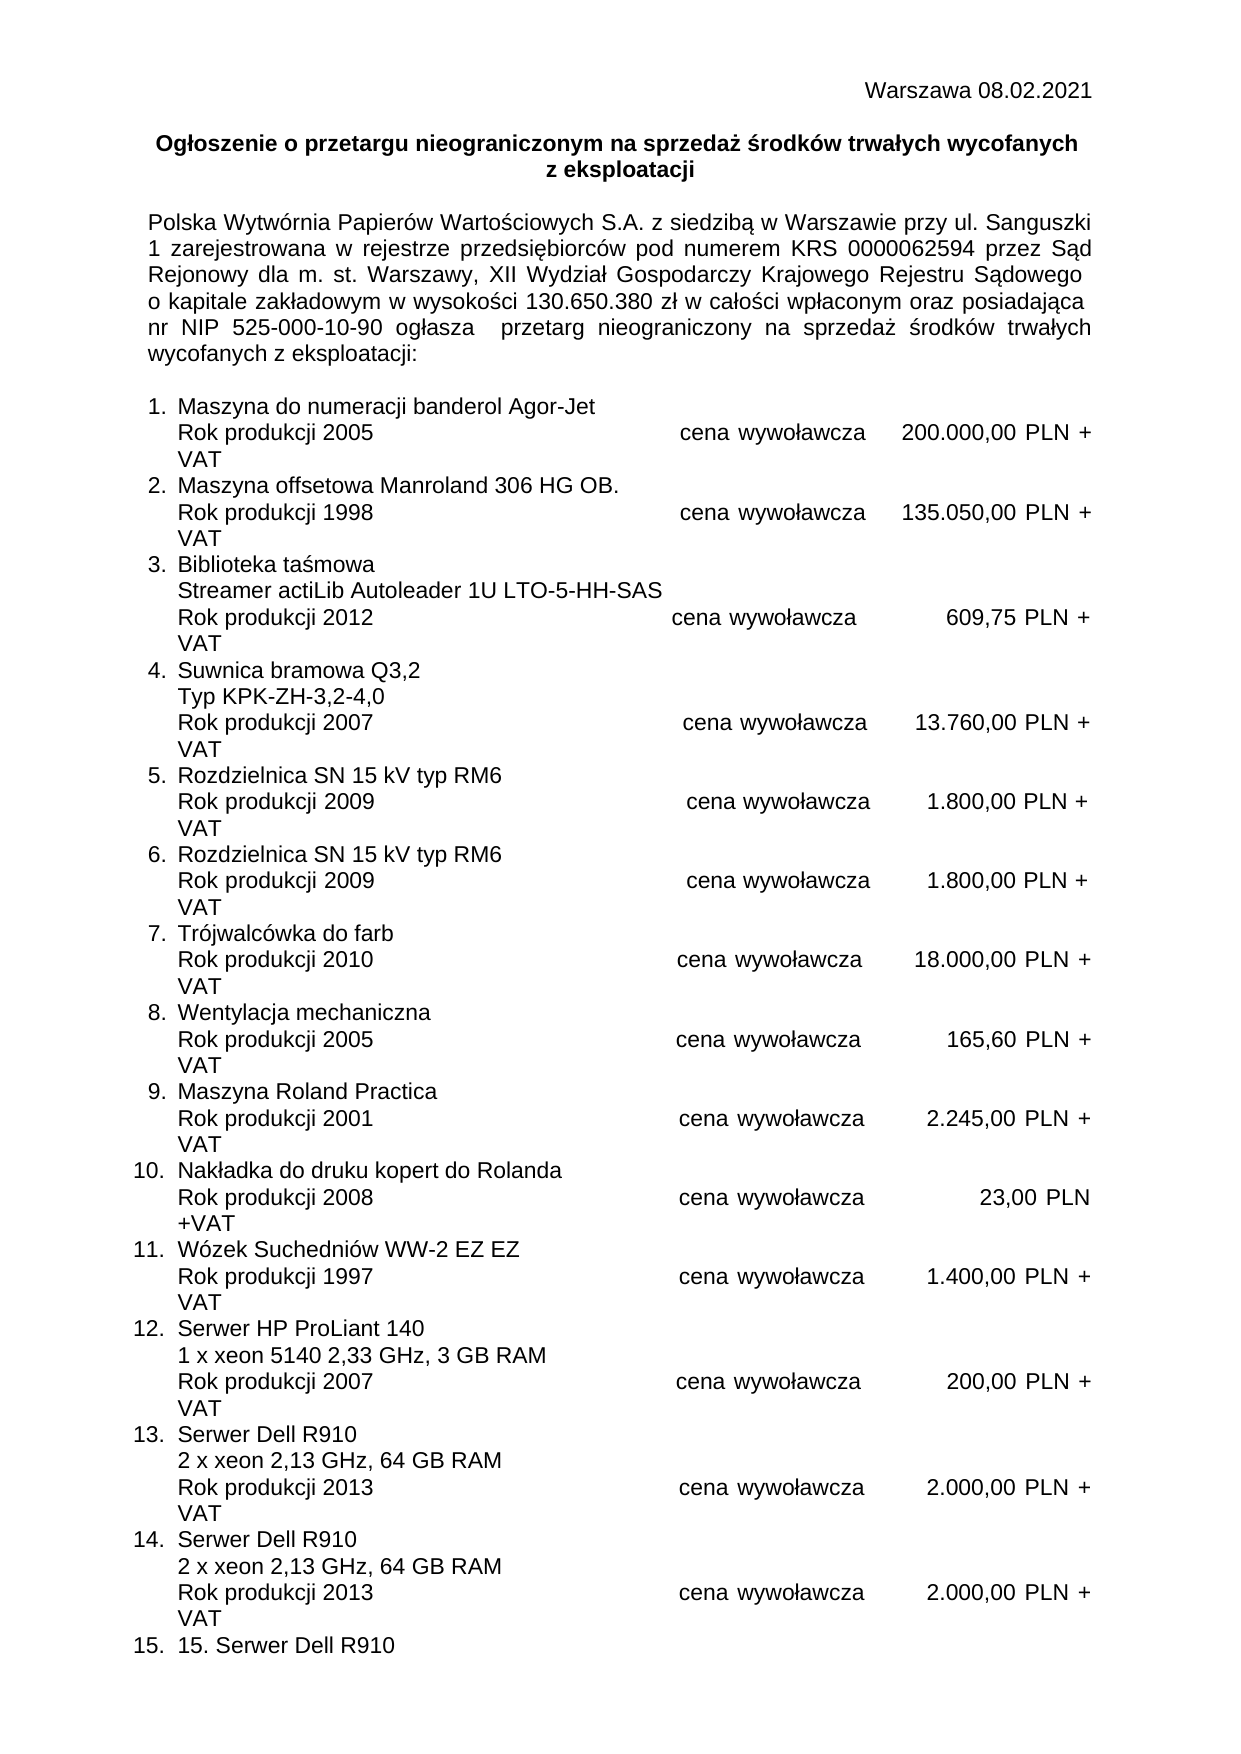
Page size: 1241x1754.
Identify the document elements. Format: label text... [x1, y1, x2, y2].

list 15. Serwer Dell R910 [133, 1632, 1092, 1658]
list Streamer actiLib Autoleader 1U LTO-5-HH-SAS [177, 577, 1092, 604]
list Wózek Suchedniów WW-2 EZ EZ [133, 1236, 1092, 1263]
list Wentylacja mechaniczna [148, 999, 1092, 1026]
list Rok produkcji 2009 cena wywoławcza 1.800,00 PLN + VAT [177, 788, 1092, 841]
text Typ KPK-ZH-3,2-4,0 [177, 683, 1092, 709]
list Rok produkcji 2008 cena wywoławcza 23,00 PLN +VAT [177, 1184, 1092, 1236]
list Rok produkcji 2001 cena wywoławcza 2.245,00 PLN + VAT [177, 1104, 1092, 1157]
list Serwer Dell R910 [133, 1526, 1092, 1553]
text 2 x xeon 2,13 GHz, 64 GB RAM [177, 1553, 1092, 1579]
list Trójwalcówka do farb [148, 920, 1092, 946]
list Maszyna do numeracji banderol Agor-Jet [148, 393, 1092, 419]
list Rok produkcji 2007 cena wywoławcza 200,00 PLN + VAT [177, 1368, 1092, 1421]
text Rok produkcji 2005 cena wywoławcza 200.000,00 PLN + VAT [177, 419, 1092, 472]
list Biblioteka taśmowa [148, 551, 1092, 577]
list Rok produkcji 2010 cena wywoławcza 18.000,00 PLN + VAT [177, 946, 1092, 999]
text Rok produkcji 2007 cena wywoławcza 13.760,00 PLN + VAT [177, 709, 1092, 762]
list Nakładka do druku kopert do Rolanda [133, 1157, 1092, 1184]
list Rok produkcji 2009 cena wywoławcza 1.800,00 PLN + VAT [177, 867, 1092, 920]
text Rok produkcji 2013 cena wywoławcza 2.000,00 PLN + VAT [177, 1579, 1092, 1632]
list 1 x xeon 5140 2,33 GHz, 3 GB RAM [177, 1342, 1092, 1368]
text Rok produkcji 2013 cena wywoławcza 2.000,00 PLN + VAT [177, 1473, 1092, 1526]
list Rok produkcji 2012 cena wywoławcza 609,75 PLN + VAT [177, 604, 1092, 657]
text 2 x xeon 2,13 GHz, 64 GB RAM [177, 1447, 1092, 1473]
list Serwer HP ProLiant 140 [133, 1315, 1092, 1342]
text Warszawa 08.02.2021 [148, 77, 1092, 103]
list Rok produkcji 1998 cena wywoławcza 135.050,00 PLN + VAT [177, 498, 1092, 551]
list Rozdzielnica SN 15 kV typ RM6 [148, 762, 1092, 788]
list Rozdzielnica SN 15 kV typ RM6 [148, 841, 1092, 867]
list Maszyna offsetowa Manroland 306 HG OB. [148, 472, 1092, 498]
list Maszyna Roland Practica [148, 1078, 1092, 1104]
text Polska Wytwórnia Papierów Wartościowych S.A. z siedzibą w Warszawie przy ul. Sanguszki 1 zarejestrowana w rejestrze przedsiębiorców pod numerem KRS 0000062594 przez Sąd Rejonowy dla m. st. Warszawy, XII Wydział Gospodarczy Krajowego Rejestru Sądowego o kapitale zakładowym w wysokości 130.650.380 zł w całości wpłaconym oraz posiadająca nr NIP 525-000-10-90 ogłasza przetarg nieograniczony na sprzedaż środków trwałych wycofanych z eksploatacji: [148, 208, 1092, 367]
list Suwnica bramowa Q3,2 [148, 657, 1092, 683]
list Rok produkcji 2005 cena wywoławcza 165,60 PLN + VAT [177, 1026, 1092, 1078]
text Ogłoszenie o przetargu nieograniczonym na sprzedaż środków trwałych wycofanych z eksploatacji [148, 129, 1092, 182]
list Rok produkcji 1997 cena wywoławcza 1.400,00 PLN + VAT [177, 1263, 1092, 1315]
list Serwer Dell R910 [133, 1421, 1092, 1447]
